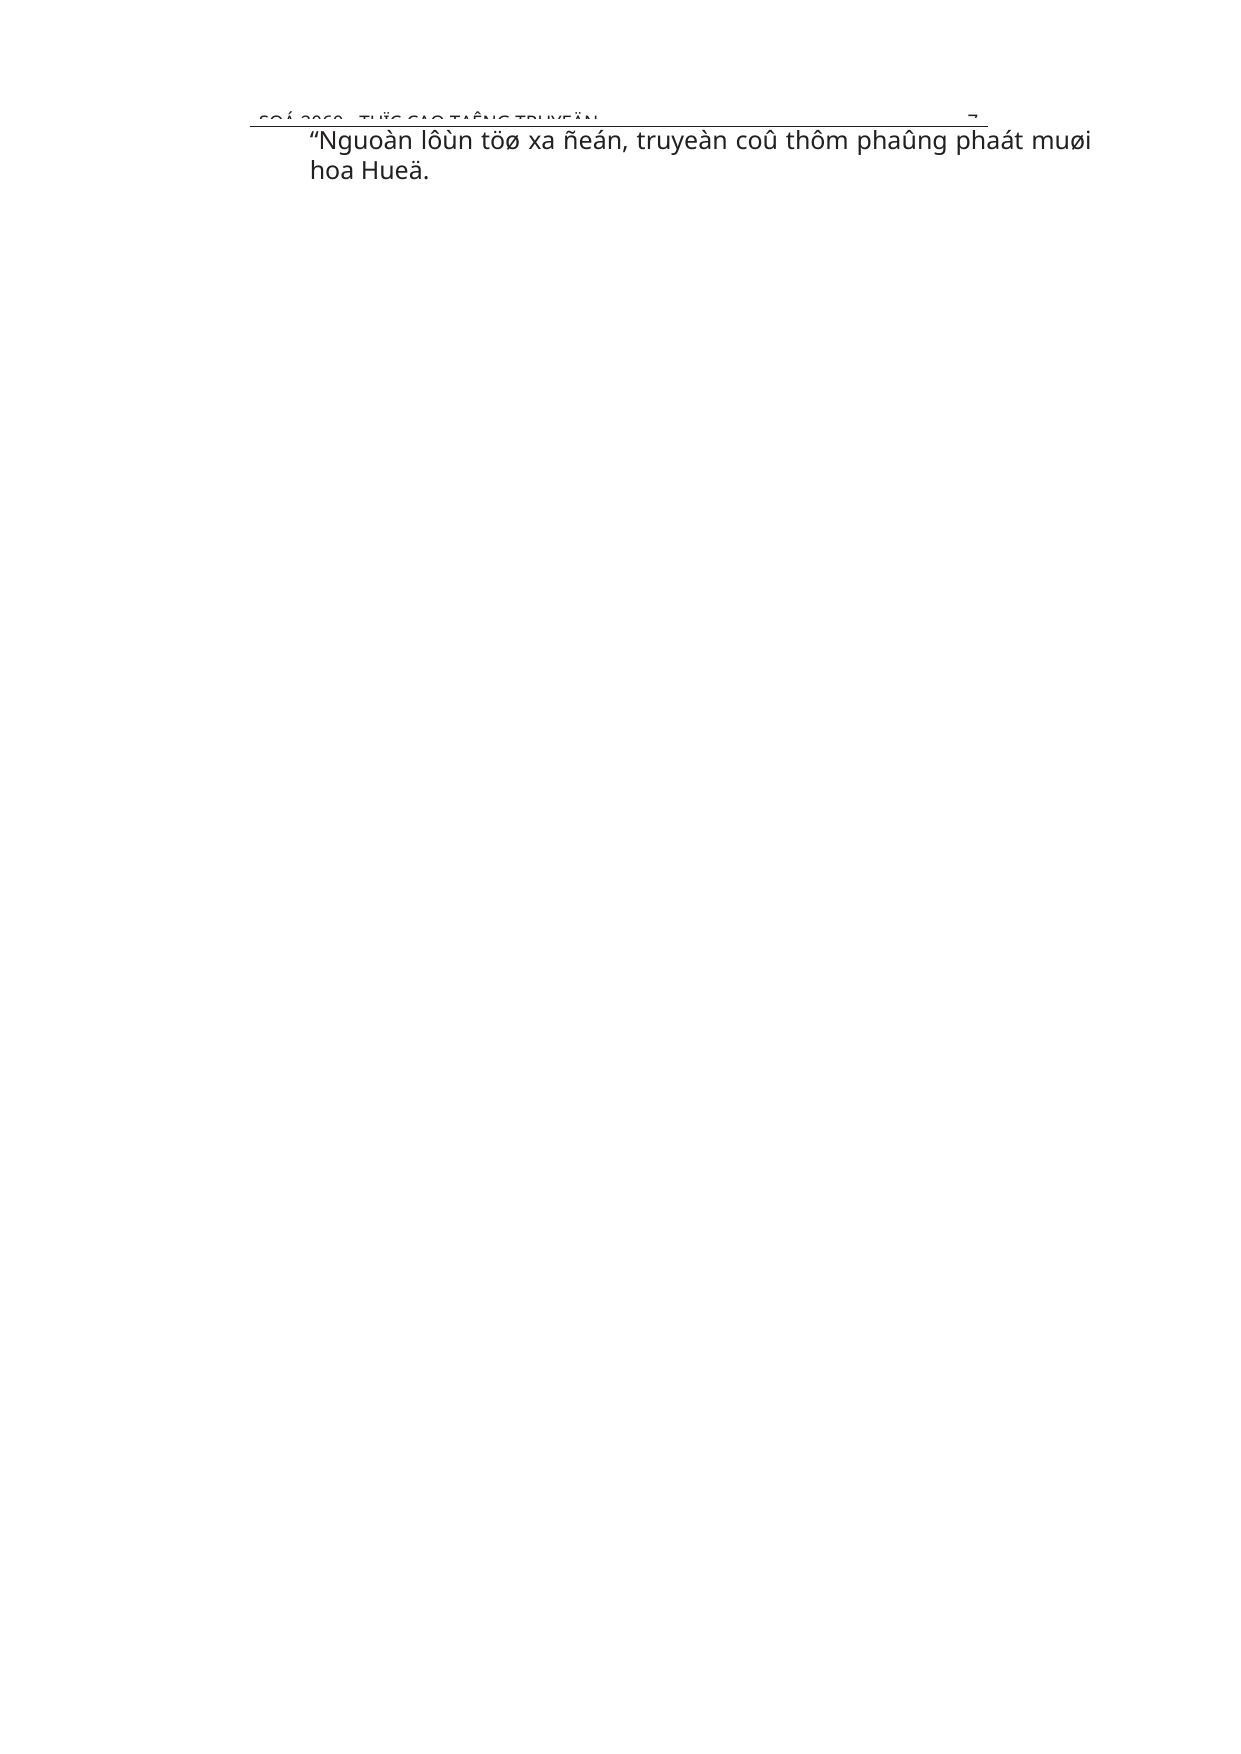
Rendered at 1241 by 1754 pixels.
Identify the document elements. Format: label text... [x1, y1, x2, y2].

text “Nguoàn lôùn töø xa ñeán, truyeàn coû thôm phaûng phaát muøi hoa Hueä. [309, 125, 1092, 186]
